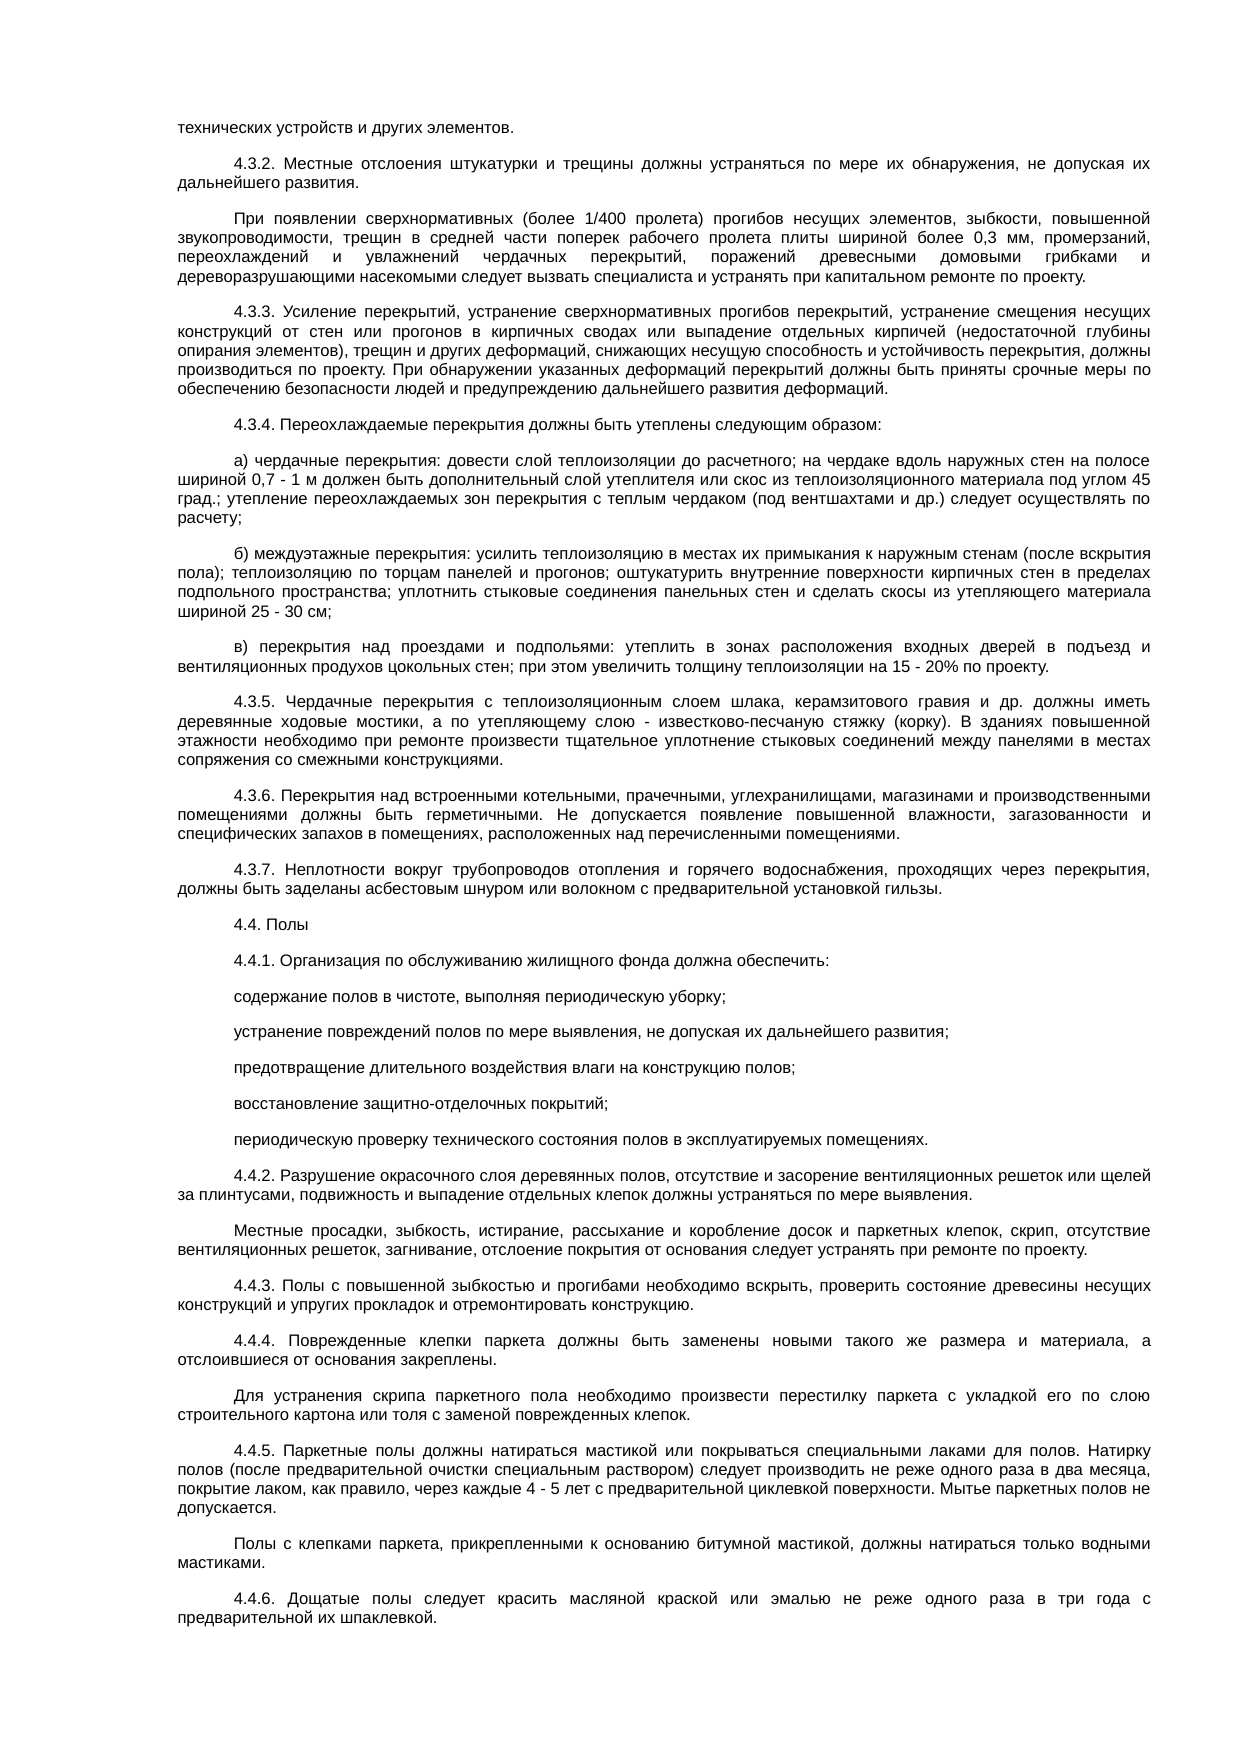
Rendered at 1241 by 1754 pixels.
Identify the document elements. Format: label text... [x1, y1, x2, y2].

text а) чердачные перекрытия: довести слой теплоизоляции до расчетного; на чердаке вдоль наружных стен на полосе шириной 0,7 - 1 м должен быть дополнительный слой утеплителя или скос из теплоизоляционного материала под углом 45 град.; утепление переохлаждаемых зон перекрытия с теплым чердаком (под вентшахтами и др.) следует осуществлять по расчету; [177, 451, 1152, 527]
text 4.4.3. Полы с повышенной зыбкостью и прогибами необходимо вскрыть, проверить состояние древесины несущих конструкций и упругих прокладок и отремонтировать конструкцию. [177, 1276, 1152, 1314]
text 4.4. Полы [177, 915, 1152, 934]
text Полы с клепками паркета, прикрепленными к основанию битумной мастикой, должны натираться только водными мастиками. [177, 1534, 1152, 1572]
text предотвращение длительного воздействия влаги на конструкцию полов; [177, 1058, 1152, 1077]
text устранение повреждений полов по мере выявления, не допуская их дальнейшего развития; [177, 1022, 1152, 1041]
text 4.3.2. Местные отслоения штукатурки и трещины должны устраняться по мере их обнаружения, не допуская их дальнейшего развития. [177, 154, 1152, 192]
text 4.4.6. Дощатые полы следует красить масляной краской или эмалью не реже одного раза в три года с предварительной их шпаклевкой. [177, 1589, 1152, 1627]
text содержание полов в чистоте, выполняя периодическую уборку; [177, 986, 1152, 1006]
text 4.4.1. Организация по обслуживанию жилищного фонда должна обеспечить: [177, 951, 1152, 970]
text 4.3.4. Переохлаждаемые перекрытия должны быть утеплены следующим образом: [177, 415, 1152, 434]
text б) междуэтажные перекрытия: усилить теплоизоляцию в местах их примыкания к наружным стенам (после вскрытия пола); теплоизоляцию по торцам панелей и прогонов; оштукатурить внутренние поверхности кирпичных стен в пределах подпольного пространства; уплотнить стыковые соединения панельных стен и сделать скосы из утепляющего материала шириной 25 - 30 см; [177, 544, 1152, 621]
text 4.4.4. Поврежденные клепки паркета должны быть заменены новыми такого же размера и материала, а отслоившиеся от основания закреплены. [177, 1331, 1152, 1369]
text Местные просадки, зыбкость, истирание, рассыхание и коробление досок и паркетных клепок, скрип, отсутствие вентиляционных решеток, загнивание, отслоение покрытия от основания следует устранять при ремонте по проекту. [177, 1221, 1152, 1259]
text в) перекрытия над проездами и подпольями: утеплить в зонах расположения входных дверей в подъезд и вентиляционных продухов цокольных стен; при этом увеличить толщину теплоизоляции на 15 - 20% по проекту. [177, 637, 1152, 676]
text 4.3.7. Неплотности вокруг трубопроводов отопления и горячего водоснабжения, проходящих через перекрытия, должны быть заделаны асбестовым шнуром или волокном с предварительной установкой гильзы. [177, 860, 1152, 898]
text Для устранения скрипа паркетного пола необходимо произвести перестилку паркета с укладкой его по слою строительного картона или толя с заменой поврежденных клепок. [177, 1386, 1152, 1424]
text периодическую проверку технического состояния полов в эксплуатируемых помещениях. [177, 1130, 1152, 1149]
text 4.3.6. Перекрытия над встроенными котельными, прачечными, углехранилищами, магазинами и производственными помещениями должны быть герметичными. Не допускается появление повышенной влажности, загазованности и специфических запахов в помещениях, расположенных над перечисленными помещениями. [177, 786, 1152, 843]
text При появлении сверхнормативных (более 1/400 пролета) прогибов несущих элементов, зыбкости, повышенной звукопроводимости, трещин в средней части поперек рабочего пролета плиты шириной более 0,3 мм, промерзаний, переохлаждений и увлажнений чердачных перекрытий, поражений древесными домовыми грибками и дереворазрушающими насекомыми следует вызвать специалиста и устранять при капитальном ремонте по проекту. [177, 209, 1152, 286]
text 4.4.5. Паркетные полы должны натираться мастикой или покрываться специальными лаками для полов. Натирку полов (после предварительной очистки специальным раствором) следует производить не реже одного раза в два месяца, покрытие лаком, как правило, через каждые 4 - 5 лет с предварительной циклевкой поверхности. Мытье паркетных полов не допускается. [177, 1441, 1152, 1517]
text 4.3.5. Чердачные перекрытия с теплоизоляционным слоем шлака, керамзитового гравия и др. должны иметь деревянные ходовые мостики, а по утепляющему слою - известково-песчаную стяжку (корку). В зданиях повышенной этажности необходимо при ремонте произвести тщательное уплотнение стыковых соединений между панелями в местах сопряжения со смежными конструкциями. [177, 692, 1152, 769]
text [177, 118, 1152, 137]
text 4.4.2. Разрушение окрасочного слоя деревянных полов, отсутствие и засорение вентиляционных решеток или щелей за плинтусами, подвижность и выпадение отдельных клепок должны устраняться по мере выявления. [177, 1166, 1152, 1204]
text 4.3.3. Усиление перекрытий, устранение сверхнормативных прогибов перекрытий, устранение смещения несущих конструкций от стен или прогонов в кирпичных сводах или выпадение отдельных кирпичей (недостаточной глубины опирания элементов), трещин и других деформаций, снижающих несущую способность и устойчивость перекрытия, должны производиться по проекту. При обнаружении указанных деформаций перекрытий должны быть приняты срочные меры по обеспечению безопасности людей и предупреждению дальнейшего развития деформаций. [177, 302, 1152, 398]
text восстановление защитно-отделочных покрытий; [177, 1094, 1152, 1113]
